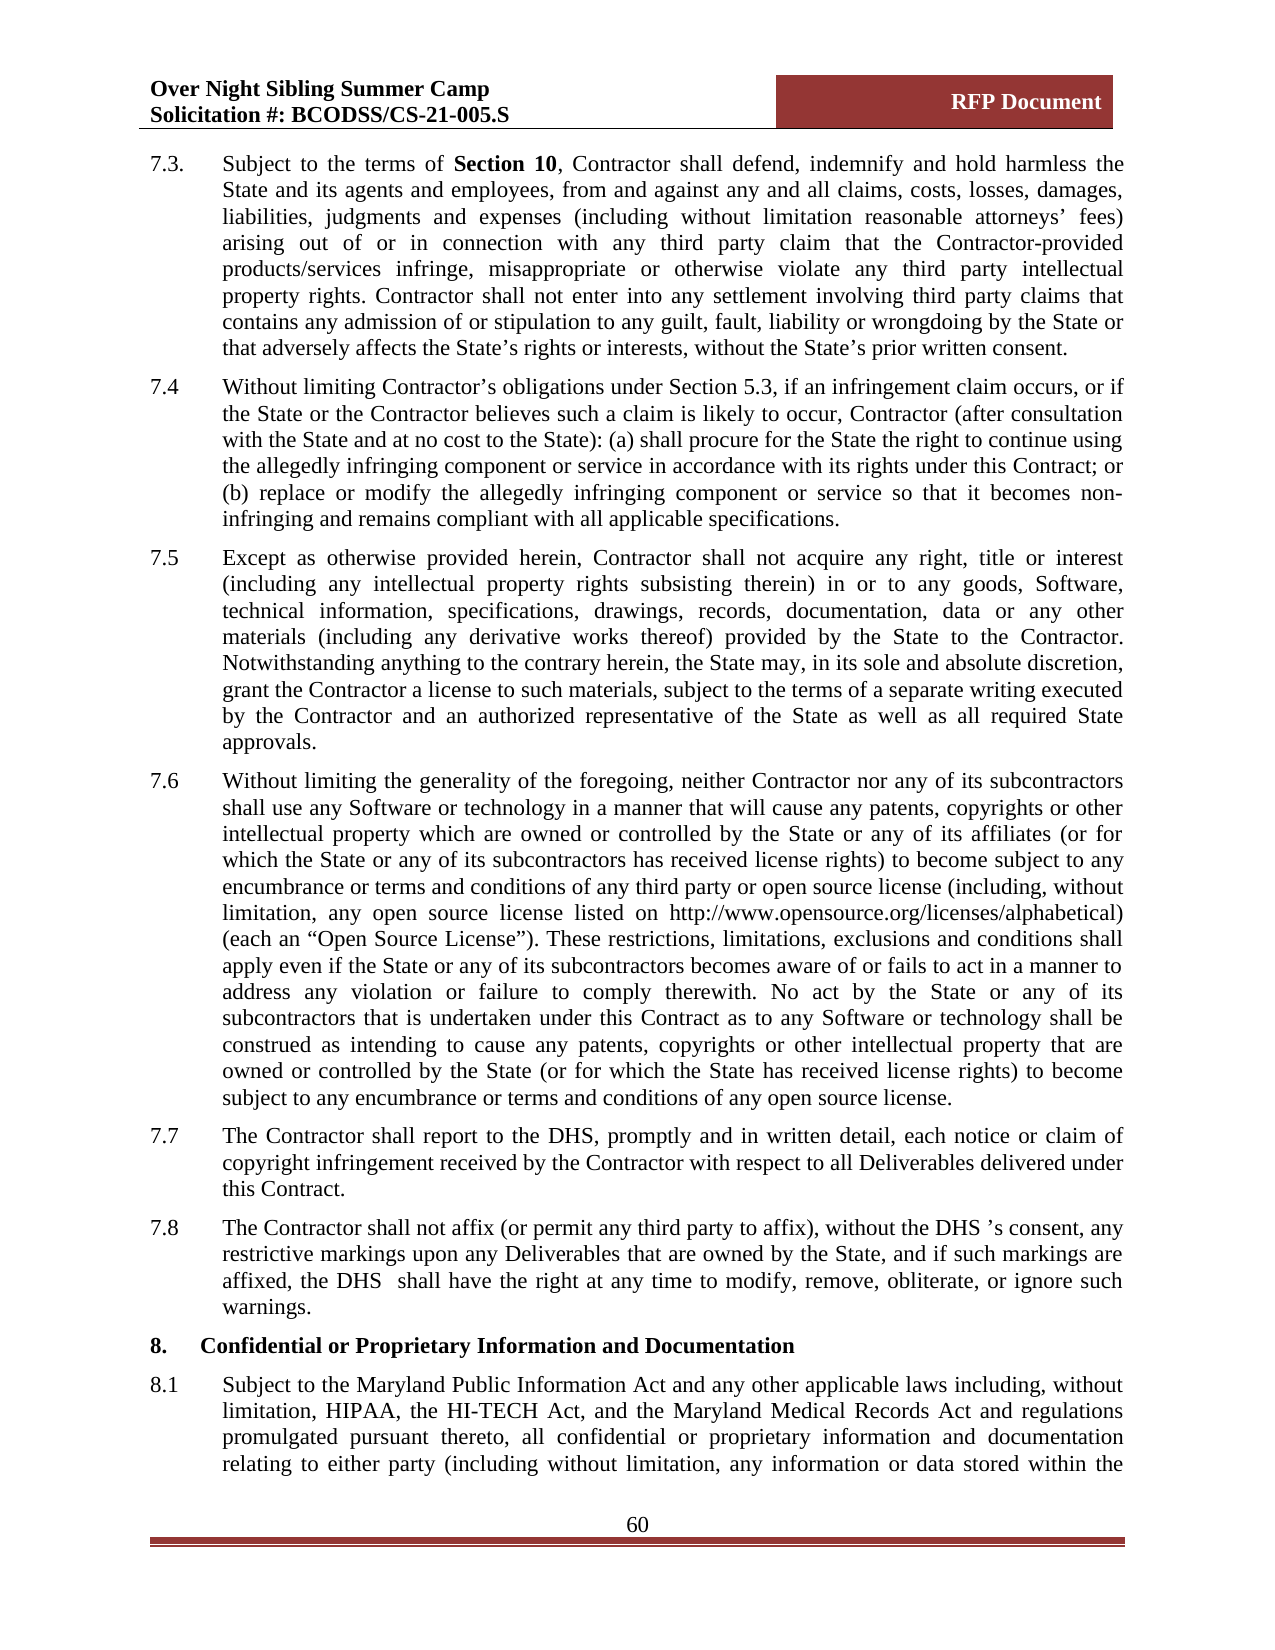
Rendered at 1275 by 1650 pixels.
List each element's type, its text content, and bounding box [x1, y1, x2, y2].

text 7.8 The Contractor shall not affix (or permit any third party to affix), without the DHS ’s consent, any restrictive markings upon any Deliverables that are owned by the State, and if such markings are affixed, the DHS shall have the right at any time to modify, remove, obliterate, or ignore such warnings. [150, 1214, 1125, 1319]
text 7.4 Without limiting Contractor’s obligations under Section 5.3, if an infringement claim occurs, or if the State or the Contractor believes such a claim is likely to occur, Contractor (after consultation with the State and at no cost to the State): (a) shall procure for the State the right to continue using the allegedly infringing component or service in accordance with its rights under this Contract; or (b) replace or modify the allegedly infringing component or service so that it becomes non-infringing and remains compliant with all applicable specifications. [150, 373, 1125, 531]
text 7.3. Subject to the terms of Section 10, Contractor shall defend, indemnify and hold harmless the State and its agents and employees, from and against any and all claims, costs, losses, damages, liabilities, judgments and expenses (including without limitation reasonable attorneys’ fees) arising out of or in connection with any third party claim that the Contractor-provided products/services infringe, misappropriate or otherwise violate any third party intellectual property rights. Contractor shall not enter into any settlement involving third party claims that contains any admission of or stipulation to any guilt, fault, liability or wrongdoing by the State or that adversely affects the State’s rights or interests, without the State’s prior written consent. [150, 150, 1125, 361]
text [150, 1371, 1125, 1476]
text 8. Confidential or Proprietary Information and Documentation [150, 1332, 1125, 1358]
text 7.7 The Contractor shall report to the DHS, promptly and in written detail, each notice or claim of copyright infringement received by the Contractor with respect to all Deliverables delivered under this Contract. [150, 1122, 1125, 1201]
text 7.5 Except as otherwise provided herein, Contractor shall not acquire any right, title or interest (including any intellectual property rights subsisting therein) in or to any goods, Software, technical information, specifications, drawings, records, documentation, data or any other materials (including any derivative works thereof) provided by the State to the Contractor. Notwithstanding anything to the contrary herein, the State may, in its sole and absolute discretion, grant the Contractor a license to such materials, subject to the terms of a separate writing executed by the Contractor and an authorized representative of the State as well as all required State approvals. [150, 544, 1125, 755]
text 7.6 Without limiting the generality of the foregoing, neither Contractor nor any of its subcontractors shall use any Software or technology in a manner that will cause any patents, copyrights or other intellectual property which are owned or controlled by the State or any of its affiliates (or for which the State or any of its subcontractors has received license rights) to become subject to any encumbrance or terms and conditions of any third party or open source license (including, without limitation, any open source license listed on http://www.opensource.org/licenses/alphabetical) (each an “Open Source License”). These restrictions, limitations, exclusions and conditions shall apply even if the State or any of its subcontractors becomes aware of or fails to act in a manner to address any violation or failure to comply therewith. No act by the State or any of its subcontractors that is undertaken under this Contract as to any Software or technology shall be construed as intending to cause any patents, copyrights or other intellectual property that are owned or controlled by the State (or for which the State has received license rights) to become subject to any encumbrance or terms and conditions of any open source license. [150, 767, 1125, 1110]
